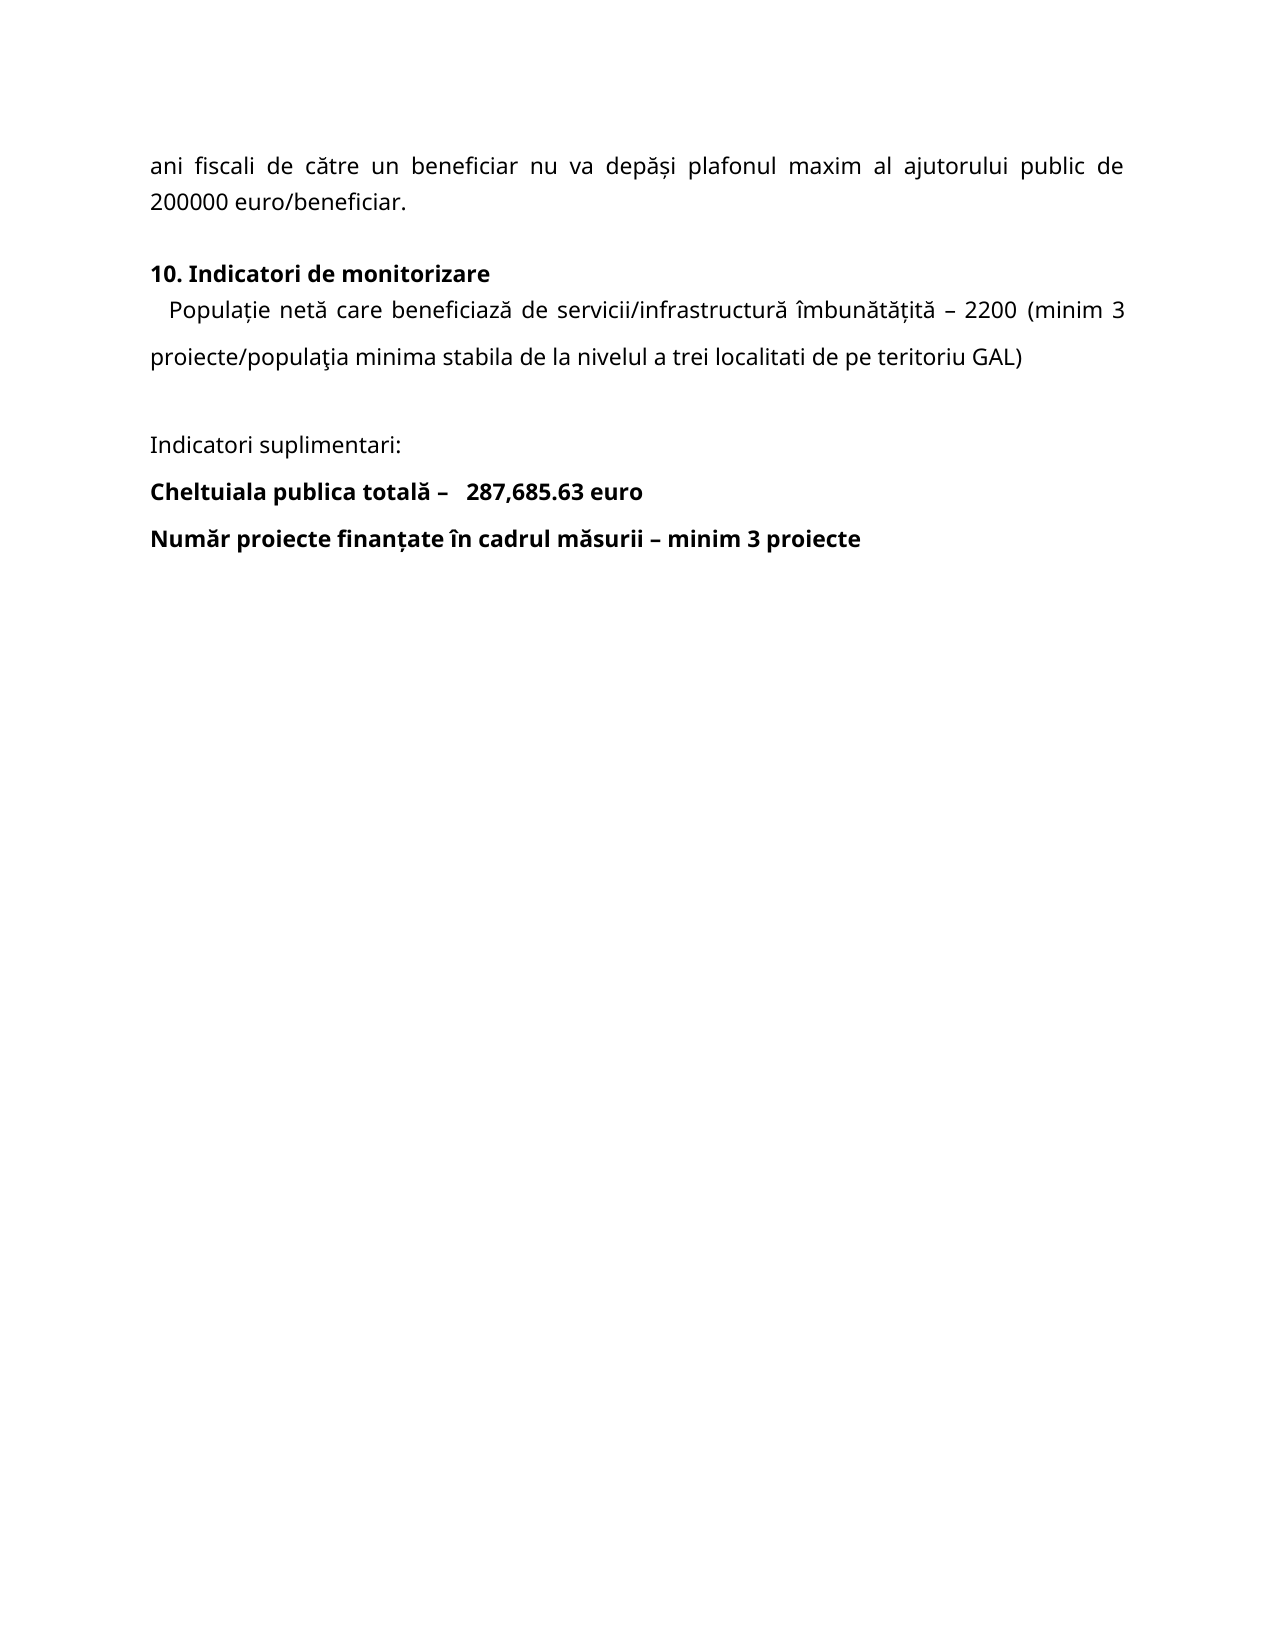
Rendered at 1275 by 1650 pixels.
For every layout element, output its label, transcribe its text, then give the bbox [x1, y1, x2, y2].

text Indicatori suplimentari: [150, 429, 1125, 461]
text Cheltuiala publica totală – 287,685.63 euro [150, 476, 1125, 508]
text 10. Indicatori de monitorizare [150, 258, 1125, 289]
text Număr proiecte finanţate în cadrul măsurii – minim 3 proiecte [150, 523, 1125, 554]
text Populație netă care beneficiază de servicii/infrastructură îmbunătățită – 2200 (minim 3 proiecte/populaţia minima stabila de la nivelul a trei localitati de pe teritoriu GAL) [150, 294, 1125, 372]
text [150, 150, 1125, 217]
